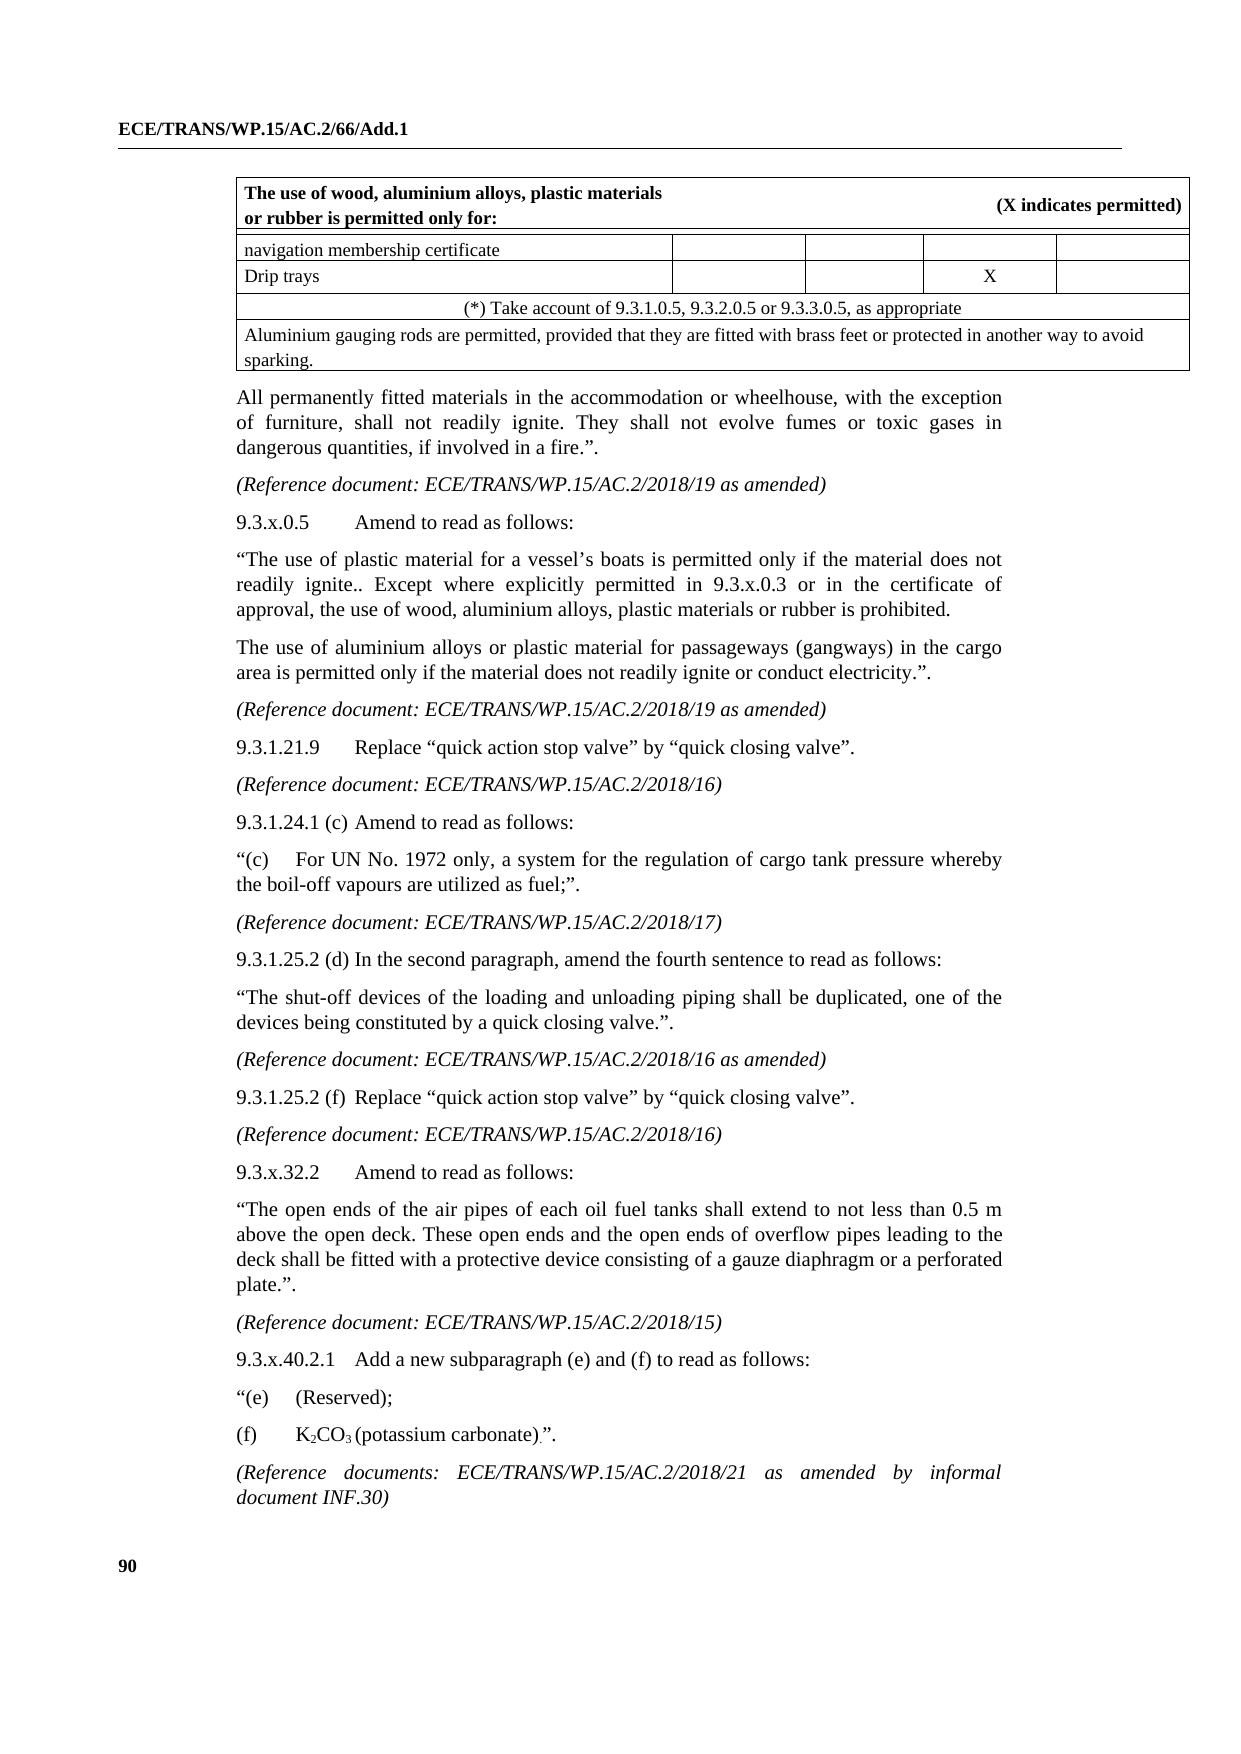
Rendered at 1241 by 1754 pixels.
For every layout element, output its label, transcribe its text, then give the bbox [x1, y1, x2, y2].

text 9.3.1.21.9 Replace “quick action stop valve” by “quick closing valve”. [236, 734, 1004, 759]
text All permanently fitted materials in the accommodation or wheelhouse, with the exception of furniture, shall not readily ignite. They shall not evolve fumes or toxic gases in dangerous quantities, if involved in a fire.”. [236, 384, 1004, 459]
text “The open ends of the air pipes of each oil fuel tanks shall extend to not less than 0.5 m above the open deck. These open ends and the open ends of overflow pipes leading to the deck shall be fitted with a protective device consisting of a gauze diaphragm or a perforated plate.”. [236, 1196, 1004, 1296]
table_cell [1057, 235, 1189, 260]
text 9.3.1.25.2 (d) In the second paragraph, amend the fourth sentence to read as follows: [236, 946, 1004, 971]
table_cell Aluminium gauging rods are permitted, provided that they are fitted with brass feet or protected in another way to avoid sparking. [237, 320, 1189, 370]
text 9.3.x.40.2.1 Add a new subparagraph (e) and (f) to read as follows: [236, 1346, 1004, 1371]
table_cell Drip trays [237, 261, 672, 293]
text 9.3.1.25.2 (f) Replace “quick action stop valve” by “quick closing valve”. [236, 1084, 1004, 1109]
table_cell [237, 229, 672, 234]
text (Reference documents: ECE/TRANS/WP.15/AC.2/2018/21 as amended by informal document INF.30) [236, 1459, 1004, 1509]
table_cell (*) Take account of 9.3.1.0.5, 9.3.2.0.5 or 9.3.3.0.5, as appropriate [237, 294, 1189, 319]
text “The use of plastic material for a vessel’s boats is permitted only if the material does not readily ignite.. Except where explicitly permitted in 9.3.x.0.3 or in the certificate of approval, the use of wood, aluminium alloys, plastic materials or rubber is prohibited. [236, 546, 1004, 621]
text (Reference document: ECE/TRANS/WP.15/AC.2/2018/16 as amended) [236, 1046, 1004, 1071]
table_cell [673, 261, 805, 293]
table_header (X indicates permitted) [672, 178, 1189, 228]
table_cell [673, 235, 805, 260]
table_cell [672, 229, 1189, 234]
text (f) K2CO3 (potassium carbonate).”. [236, 1421, 1004, 1446]
table_cell X [806, 235, 923, 260]
text (Reference document: ECE/TRANS/WP.15/AC.2/2018/19 as amended) [236, 696, 1004, 721]
text The use of aluminium alloys or plastic material for passageways (gangways) in the cargo area is permitted only if the material does not readily ignite or conduct electricity.”. [236, 634, 1004, 684]
table_cell X [924, 261, 1056, 293]
table_cell [1057, 261, 1189, 293]
text (Reference document: ECE/TRANS/WP.15/AC.2/2018/19 as amended) [236, 471, 1004, 496]
text (Reference document: ECE/TRANS/WP.15/AC.2/2018/16) [236, 771, 1004, 796]
text “The shut-off devices of the loading and unloading piping shall be duplicated, one of the devices being constituted by a quick closing valve.”. [236, 984, 1004, 1034]
text “(e) (Reserved); [236, 1384, 1004, 1409]
text (Reference document: ECE/TRANS/WP.15/AC.2/2018/17) [236, 909, 1004, 934]
text 9.3.1.24.1 (c) Amend to read as follows: [236, 809, 1004, 834]
text 9.3.x.0.5 Amend to read as follows: [236, 509, 1004, 534]
table_cell [806, 261, 923, 293]
text (Reference document: ECE/TRANS/WP.15/AC.2/2018/16) [236, 1121, 1004, 1146]
text (Reference document: ECE/TRANS/WP.15/AC.2/2018/15) [236, 1309, 1004, 1334]
table_header The use of wood, aluminium alloys, plastic materials or rubber is permitted only for: [237, 178, 672, 228]
table_cell X [924, 235, 1056, 260]
text “(c) For UN No. 1972 only, a system for the regulation of cargo tank pressure whereby the boil-off vapours are utilized as fuel;”. [236, 846, 1004, 896]
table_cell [237, 235, 672, 260]
text 9.3.x.32.2 Amend to read as follows: [236, 1159, 1004, 1184]
